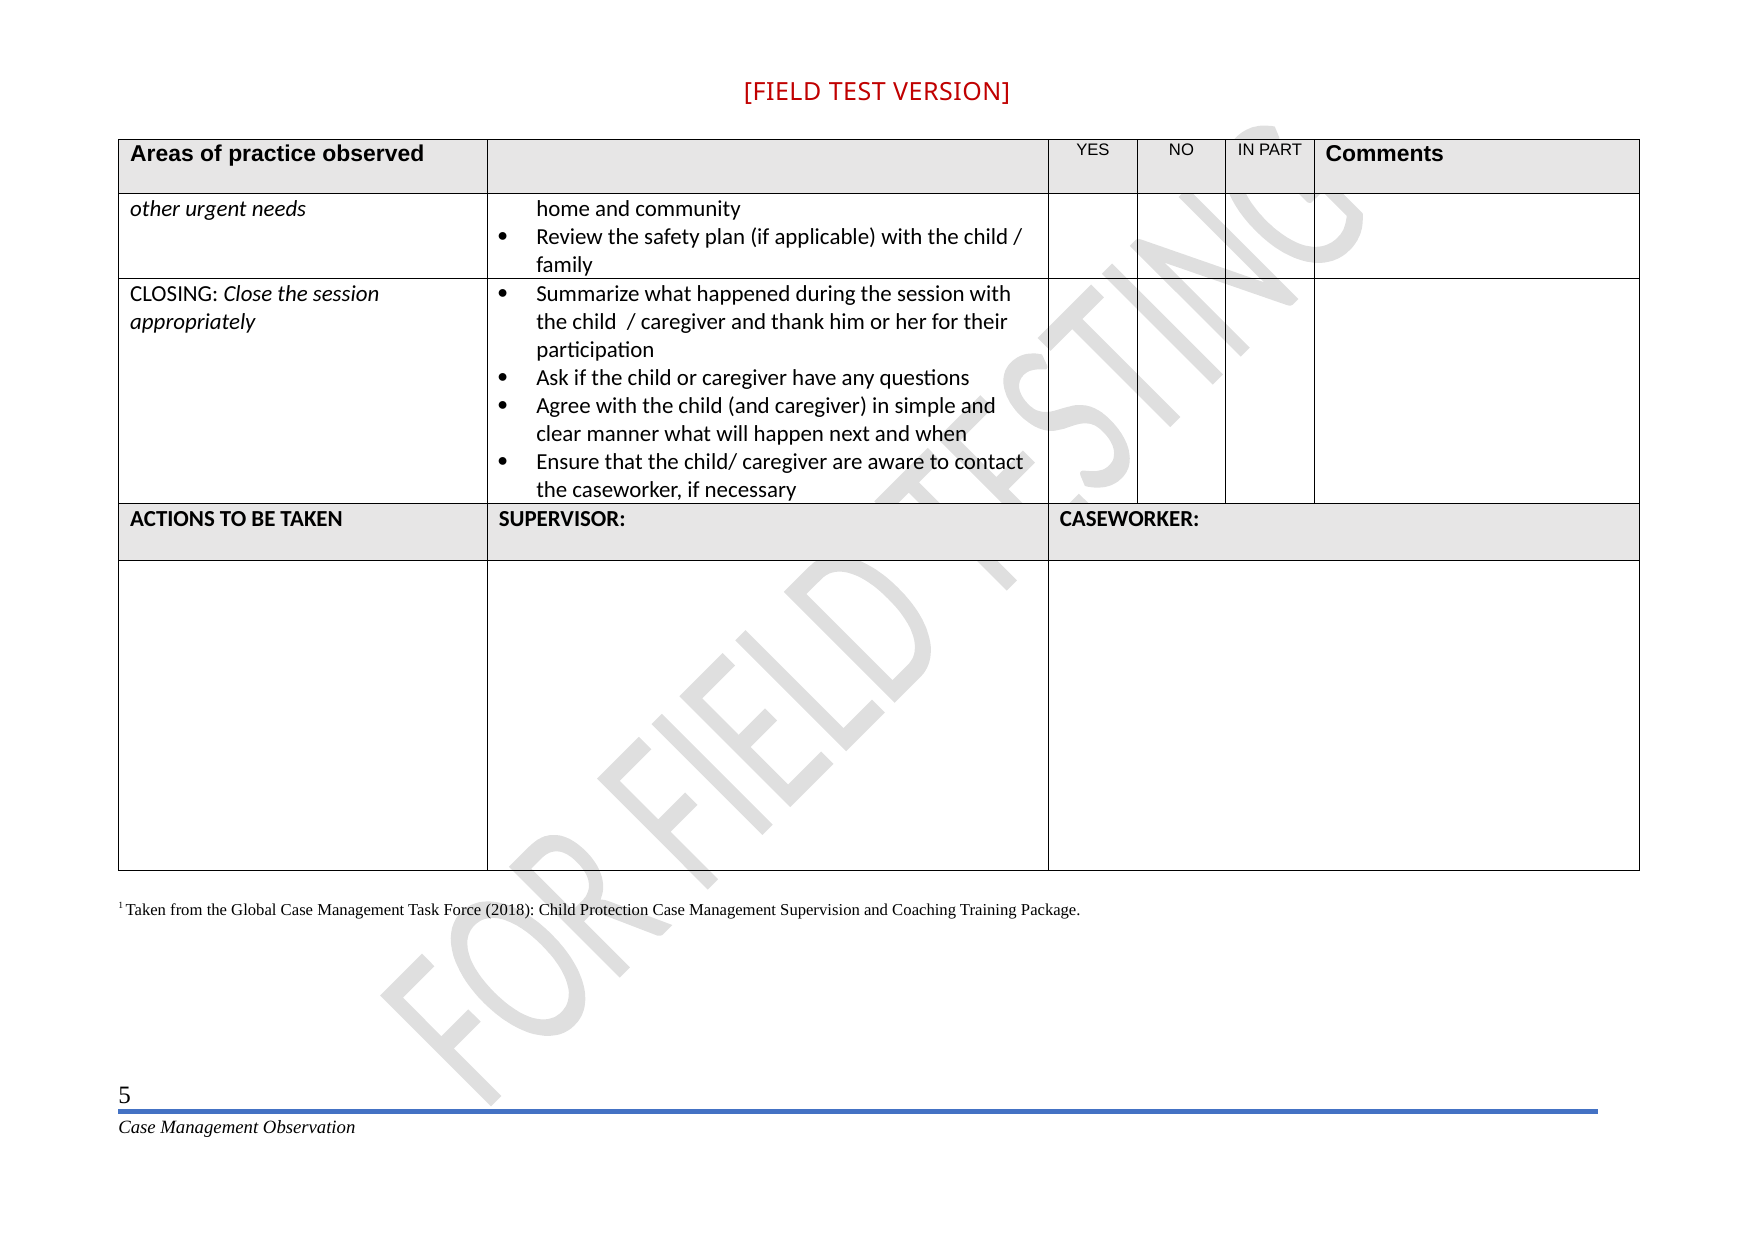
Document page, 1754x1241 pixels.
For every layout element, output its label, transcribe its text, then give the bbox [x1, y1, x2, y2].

table_cell [488, 561, 1048, 869]
table_header NO [1138, 140, 1225, 193]
table_header Areas of practice observed [119, 140, 487, 193]
table_cell [1138, 279, 1225, 503]
table_cell [1315, 279, 1639, 503]
table_cell [119, 561, 487, 869]
table_cell Summarize what happened during the session with the child / caregiver and thank him or her for their participation Ask if the child or caregiver have any questions Agree with the child (and caregiver) in simple and clear manner what will happen next and when Ensure that the child/ caregiver are aware to contact the caseworker, if necessary [488, 279, 1048, 503]
table_cell [1049, 194, 1137, 278]
table_cell ACTIONS TO BE TAKEN [119, 504, 487, 560]
table_header Comments [1315, 140, 1639, 193]
table_cell CLOSING: Close the session appropriately [119, 279, 487, 503]
table_header [488, 140, 1048, 193]
table_cell [1049, 561, 1639, 869]
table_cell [119, 194, 487, 278]
table_cell [1226, 279, 1314, 503]
table_cell [1138, 194, 1225, 278]
table_cell [1226, 194, 1314, 278]
text 1 Taken from the Global Case Management Task Force (2018): Child Protection Case Management Supervision and Coaching Training Package. [118, 899, 1636, 918]
table_cell SUPERVISOR: [488, 504, 1048, 560]
table_cell CASEWORKER: [1049, 504, 1639, 560]
table_cell [1315, 194, 1639, 278]
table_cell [488, 194, 1048, 278]
table_header IN PART [1226, 140, 1314, 193]
table_header YES [1049, 140, 1137, 193]
table_cell [1049, 279, 1137, 503]
